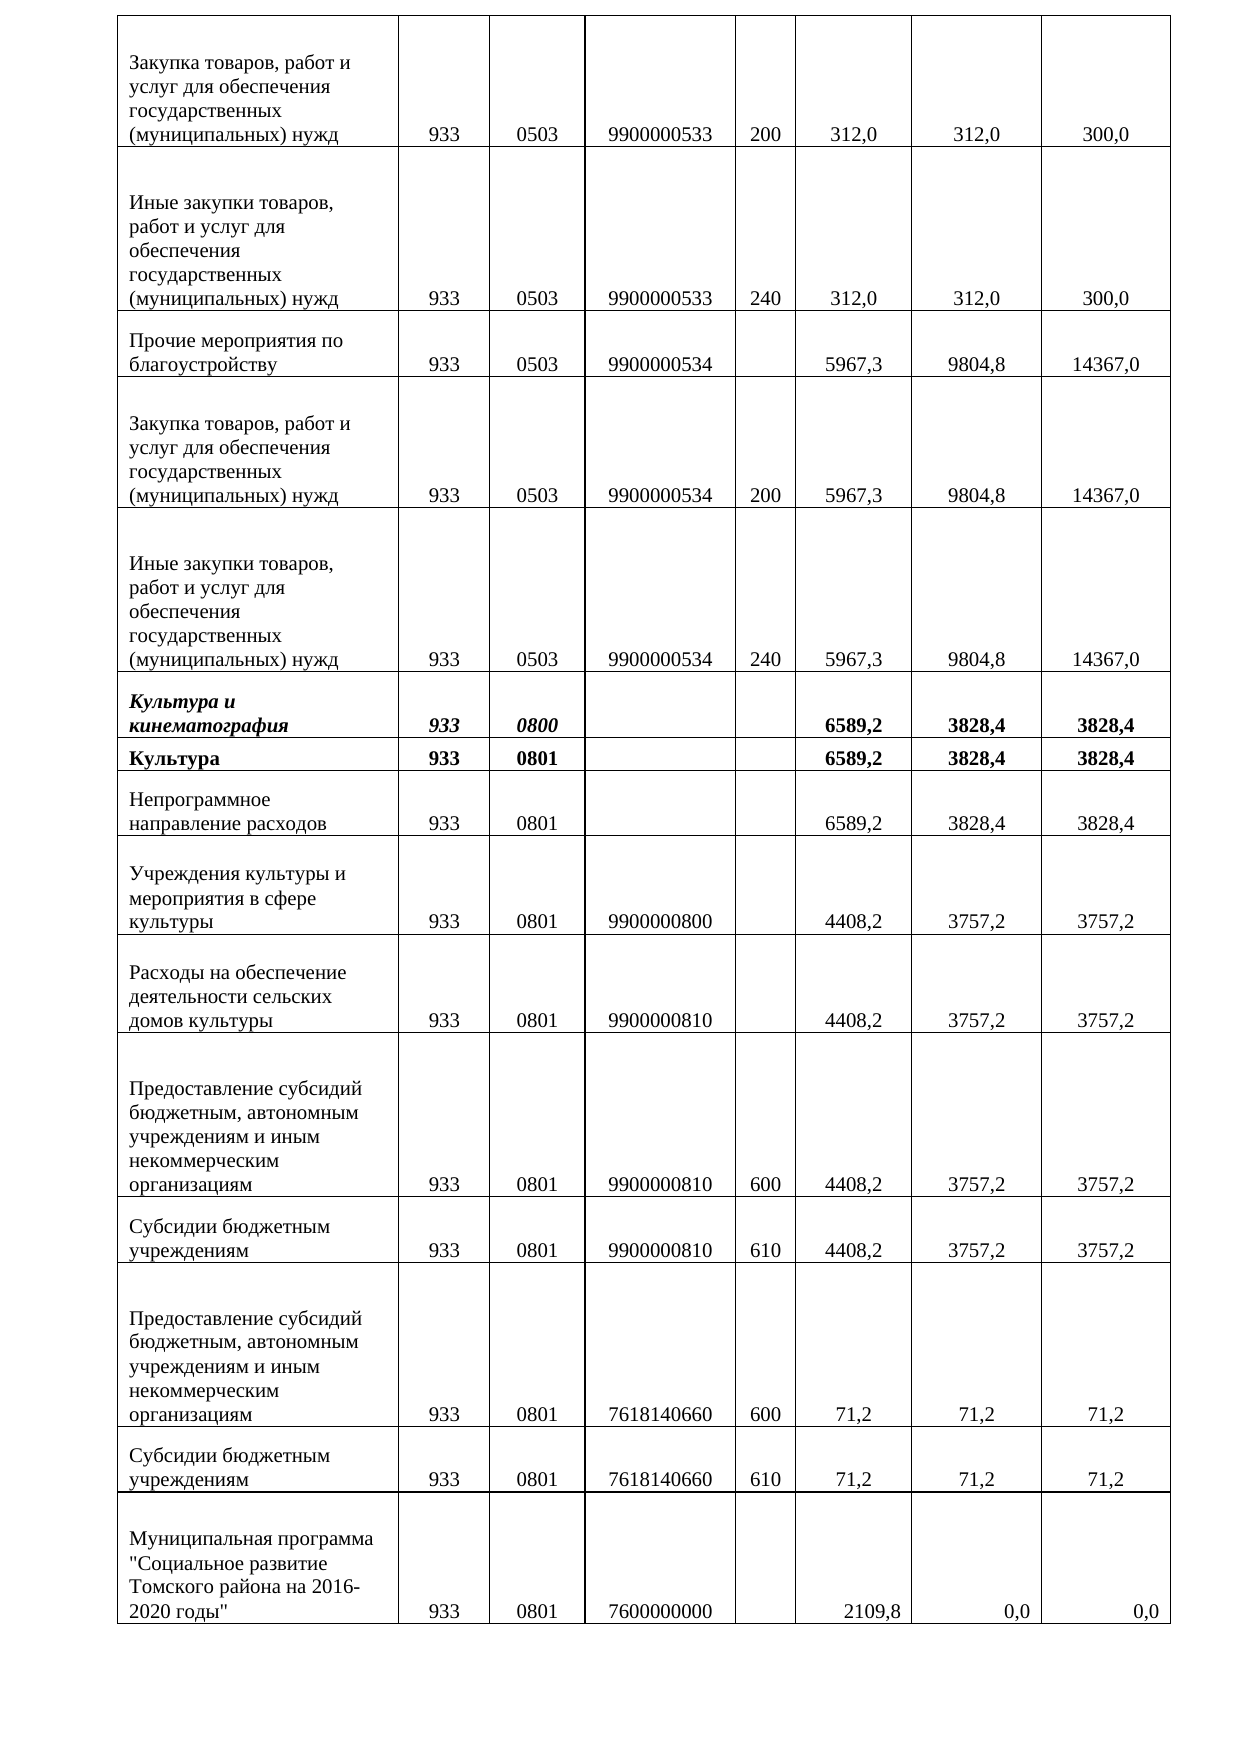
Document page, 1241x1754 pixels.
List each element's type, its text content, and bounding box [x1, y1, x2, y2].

table_cell [736, 672, 795, 737]
table_cell [736, 935, 795, 1032]
table_cell 9900000800 [586, 836, 735, 933]
table_cell 933 [399, 1033, 489, 1196]
table_cell 933 [399, 508, 489, 671]
table_cell 14367,0 [1042, 508, 1170, 671]
table_cell 0801 [490, 1263, 584, 1426]
table_cell 3757,2 [1042, 1033, 1170, 1196]
table_cell 0801 [490, 1033, 584, 1196]
table_cell 6589,2 [796, 771, 911, 835]
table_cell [118, 147, 398, 310]
table_cell 9804,8 [912, 508, 1041, 671]
table_cell 9900000533 [586, 16, 735, 146]
table_cell 933 [399, 16, 489, 146]
table_cell 3757,2 [912, 935, 1041, 1032]
table_cell [586, 672, 735, 737]
table_cell 933 [399, 377, 489, 507]
table_cell 9900000810 [586, 1197, 735, 1262]
table_cell 9900000534 [586, 377, 735, 507]
table_cell Предоставление субсидий бюджетным, автономным учреждениям и иным некоммерческим организациям [118, 1033, 398, 1196]
table_cell 933 [399, 1427, 489, 1491]
table_cell 312,0 [912, 147, 1041, 310]
table_cell Иные закупки товаров, работ и услуг для обеспечения государственных (муниципальных) нужд [118, 508, 398, 671]
table_cell 312,0 [912, 16, 1041, 146]
table_cell 5967,3 [796, 311, 911, 376]
table_cell 0800 [490, 672, 584, 737]
table_cell 4408,2 [796, 1197, 911, 1262]
table_cell [736, 771, 795, 835]
table_cell 71,2 [1042, 1263, 1170, 1426]
table_cell [586, 771, 735, 835]
table_cell 9804,8 [912, 311, 1041, 376]
table_cell 71,2 [796, 1263, 911, 1426]
table_cell Субсидии бюджетным учреждениям [118, 1197, 398, 1262]
table_cell 9900000534 [586, 508, 735, 671]
table_cell 0801 [490, 1427, 584, 1491]
table_cell 600 [736, 1033, 795, 1196]
table_cell 933 [399, 311, 489, 376]
table_cell 9900000534 [586, 311, 735, 376]
table_cell 9900000533 [586, 147, 735, 310]
table_cell [586, 738, 735, 769]
table_cell 3828,4 [912, 738, 1041, 769]
table_cell 3757,2 [1042, 836, 1170, 933]
table_cell Культура и кинематография [118, 672, 398, 737]
table_cell 933 [399, 836, 489, 933]
table_cell 3828,4 [912, 672, 1041, 737]
table_cell 300,0 [1042, 147, 1170, 310]
table_cell 3757,2 [912, 1033, 1041, 1196]
table_cell Учреждения культуры и мероприятия в сфере культуры [118, 836, 398, 933]
table_cell Предоставление субсидий бюджетным, автономным учреждениям и иным некоммерческим организациям [118, 1263, 398, 1426]
table_cell 9900000810 [586, 1033, 735, 1196]
table_cell 14367,0 [1042, 311, 1170, 376]
table_cell 240 [736, 147, 795, 310]
table_cell 7600000000 [586, 1493, 735, 1623]
table_cell 0801 [490, 771, 584, 835]
table_cell 3828,4 [1042, 771, 1170, 835]
table_cell 312,0 [796, 147, 911, 310]
table_cell 200 [736, 377, 795, 507]
table_cell 5967,3 [796, 508, 911, 671]
table_cell 3828,4 [1042, 738, 1170, 769]
table_cell 2109,8 [796, 1493, 911, 1623]
table_cell Расходы на обеспечение деятельности сельских домов культуры [118, 935, 398, 1032]
table_cell 0801 [490, 1197, 584, 1262]
table_cell 933 [399, 672, 489, 737]
table_cell 3828,4 [1042, 672, 1170, 737]
table_cell 312,0 [796, 16, 911, 146]
table_cell 0,0 [912, 1493, 1041, 1623]
table_cell 933 [399, 147, 489, 310]
table_cell 3757,2 [1042, 935, 1170, 1032]
table_cell 5967,3 [796, 377, 911, 507]
table_cell 200 [736, 16, 795, 146]
table_cell Прочие мероприятия по благоустройству [118, 311, 398, 376]
table_cell 933 [399, 1493, 489, 1623]
table_cell 71,2 [796, 1427, 911, 1491]
table_cell 4408,2 [796, 836, 911, 933]
table_cell 4408,2 [796, 935, 911, 1032]
table_cell 3757,2 [912, 836, 1041, 933]
table_cell 3828,4 [912, 771, 1041, 835]
table_cell Муниципальная программа "Социальное развитие Томского района на 2016-2020 годы" [118, 1493, 398, 1623]
table_cell 14367,0 [1042, 377, 1170, 507]
table_cell Субсидии бюджетным учреждениям [118, 1427, 398, 1491]
table_cell 3757,2 [912, 1197, 1041, 1262]
table_cell 0503 [490, 311, 584, 376]
table_cell 0801 [490, 1493, 584, 1623]
table_cell 933 [399, 935, 489, 1032]
table_cell 240 [736, 508, 795, 671]
table_cell [736, 1493, 795, 1623]
table_cell 933 [399, 738, 489, 769]
table_cell 3757,2 [1042, 1197, 1170, 1262]
table_cell 0503 [490, 377, 584, 507]
table_cell 71,2 [912, 1263, 1041, 1426]
table_cell Закупка товаров, работ и услуг для обеспечения государственных (муниципальных) нужд [118, 16, 398, 146]
table_cell 9900000810 [586, 935, 735, 1032]
table_cell 6589,2 [796, 672, 911, 737]
table_cell 610 [736, 1427, 795, 1491]
table_cell 610 [736, 1197, 795, 1262]
table_cell 6589,2 [796, 738, 911, 769]
table_cell 933 [399, 771, 489, 835]
table_cell 0503 [490, 508, 584, 671]
table_cell 4408,2 [796, 1033, 911, 1196]
table_cell 0801 [490, 738, 584, 769]
table_cell 71,2 [1042, 1427, 1170, 1491]
table_cell 71,2 [912, 1427, 1041, 1491]
table_cell 9804,8 [912, 377, 1041, 507]
table_cell 0503 [490, 147, 584, 310]
table_cell 933 [399, 1263, 489, 1426]
table_cell [736, 738, 795, 769]
table_cell 0,0 [1042, 1493, 1170, 1623]
table_cell 0801 [490, 836, 584, 933]
table_cell 7618140660 [586, 1427, 735, 1491]
table_cell 300,0 [1042, 16, 1170, 146]
table_cell Закупка товаров, работ и услуг для обеспечения государственных (муниципальных) нужд [118, 377, 398, 507]
table_cell Культура [118, 738, 398, 769]
table_cell 933 [399, 1197, 489, 1262]
table_cell 7618140660 [586, 1263, 735, 1426]
table_cell 0801 [490, 935, 584, 1032]
table_cell [736, 311, 795, 376]
table_cell [736, 836, 795, 933]
table_cell 600 [736, 1263, 795, 1426]
table_cell 0503 [490, 16, 584, 146]
table_cell Непрограммное направление расходов [118, 771, 398, 835]
